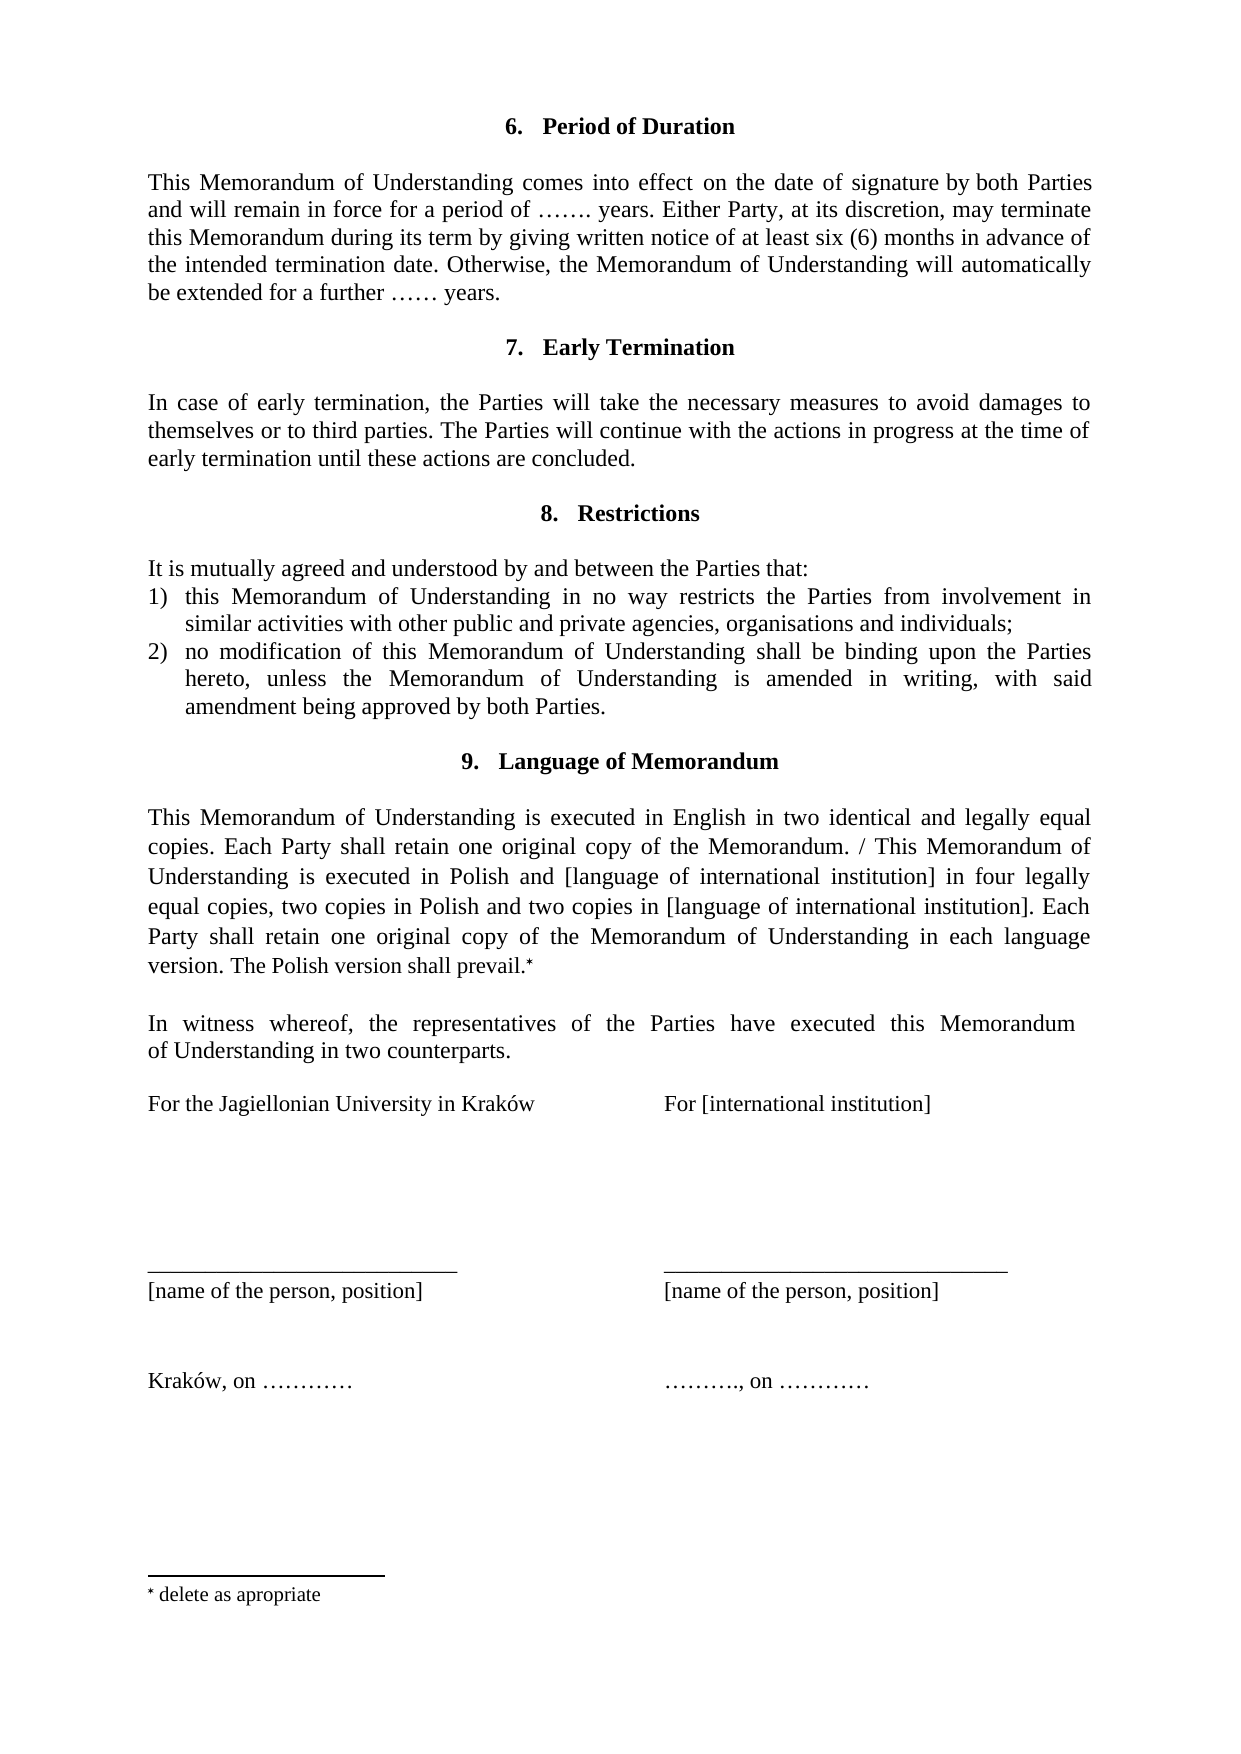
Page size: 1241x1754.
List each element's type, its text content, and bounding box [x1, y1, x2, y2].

list Restrictions [148, 499, 1093, 526]
text It is mutually agreed and understood by and between the Parties that: [148, 554, 1093, 582]
text Kraków, on ………… ………., on ………… [148, 1367, 1093, 1393]
text In witness whereof, the representatives of the Parties have executed this Memorandum of Understanding in two counterparts. [148, 1009, 1093, 1064]
list this Memorandum of Understanding in no way restricts the Parties from involvement in similar activities with other public and private agencies, organisations and individuals; [148, 582, 1093, 637]
text This Memorandum of Understanding is executed in English in two identical and legally equal copies. Each Party shall retain one original copy of the Memorandum. / This Memorandum of Understanding is executed in Polish and [language of international institution] in four legally equal copies, two copies in Polish and two copies in [language of international institution]. Each Party shall retain one original copy of the Memorandum of Understanding in each language version. The Polish version shall prevail. [148, 802, 1093, 979]
text This Memorandum of Understanding comes into effect on the date of signature by both Parties and will remain in force for a period of ……. years. Either Party, at its discretion, may terminate this Memorandum during its term by giving written notice of at least six (6) months in advance of the intended termination date. Otherwise, the Memorandum of Understanding will automatically be extended for a further …… years. [148, 168, 1093, 306]
text In case of early termination, the Parties will take the necessary measures to avoid damages to themselves or to third parties. The Parties will continue with the actions in progress at the time of early termination until these actions are concluded. [148, 388, 1093, 471]
text ___________________________ ______________________________ [name of the person, position] [name of the person, position] [148, 1248, 1093, 1303]
list Language of Memorandum [148, 747, 1093, 775]
text For the Jagiellonian University in Kraków For [international institution] [148, 1090, 1093, 1117]
list Period of Duration [148, 112, 1093, 140]
list no modification of this Memorandum of Understanding shall be binding upon the Parties hereto, unless the Memorandum of Understanding is amended in writing, with said amendment being approved by both Parties. [148, 637, 1093, 720]
list Early Termination [148, 333, 1093, 361]
